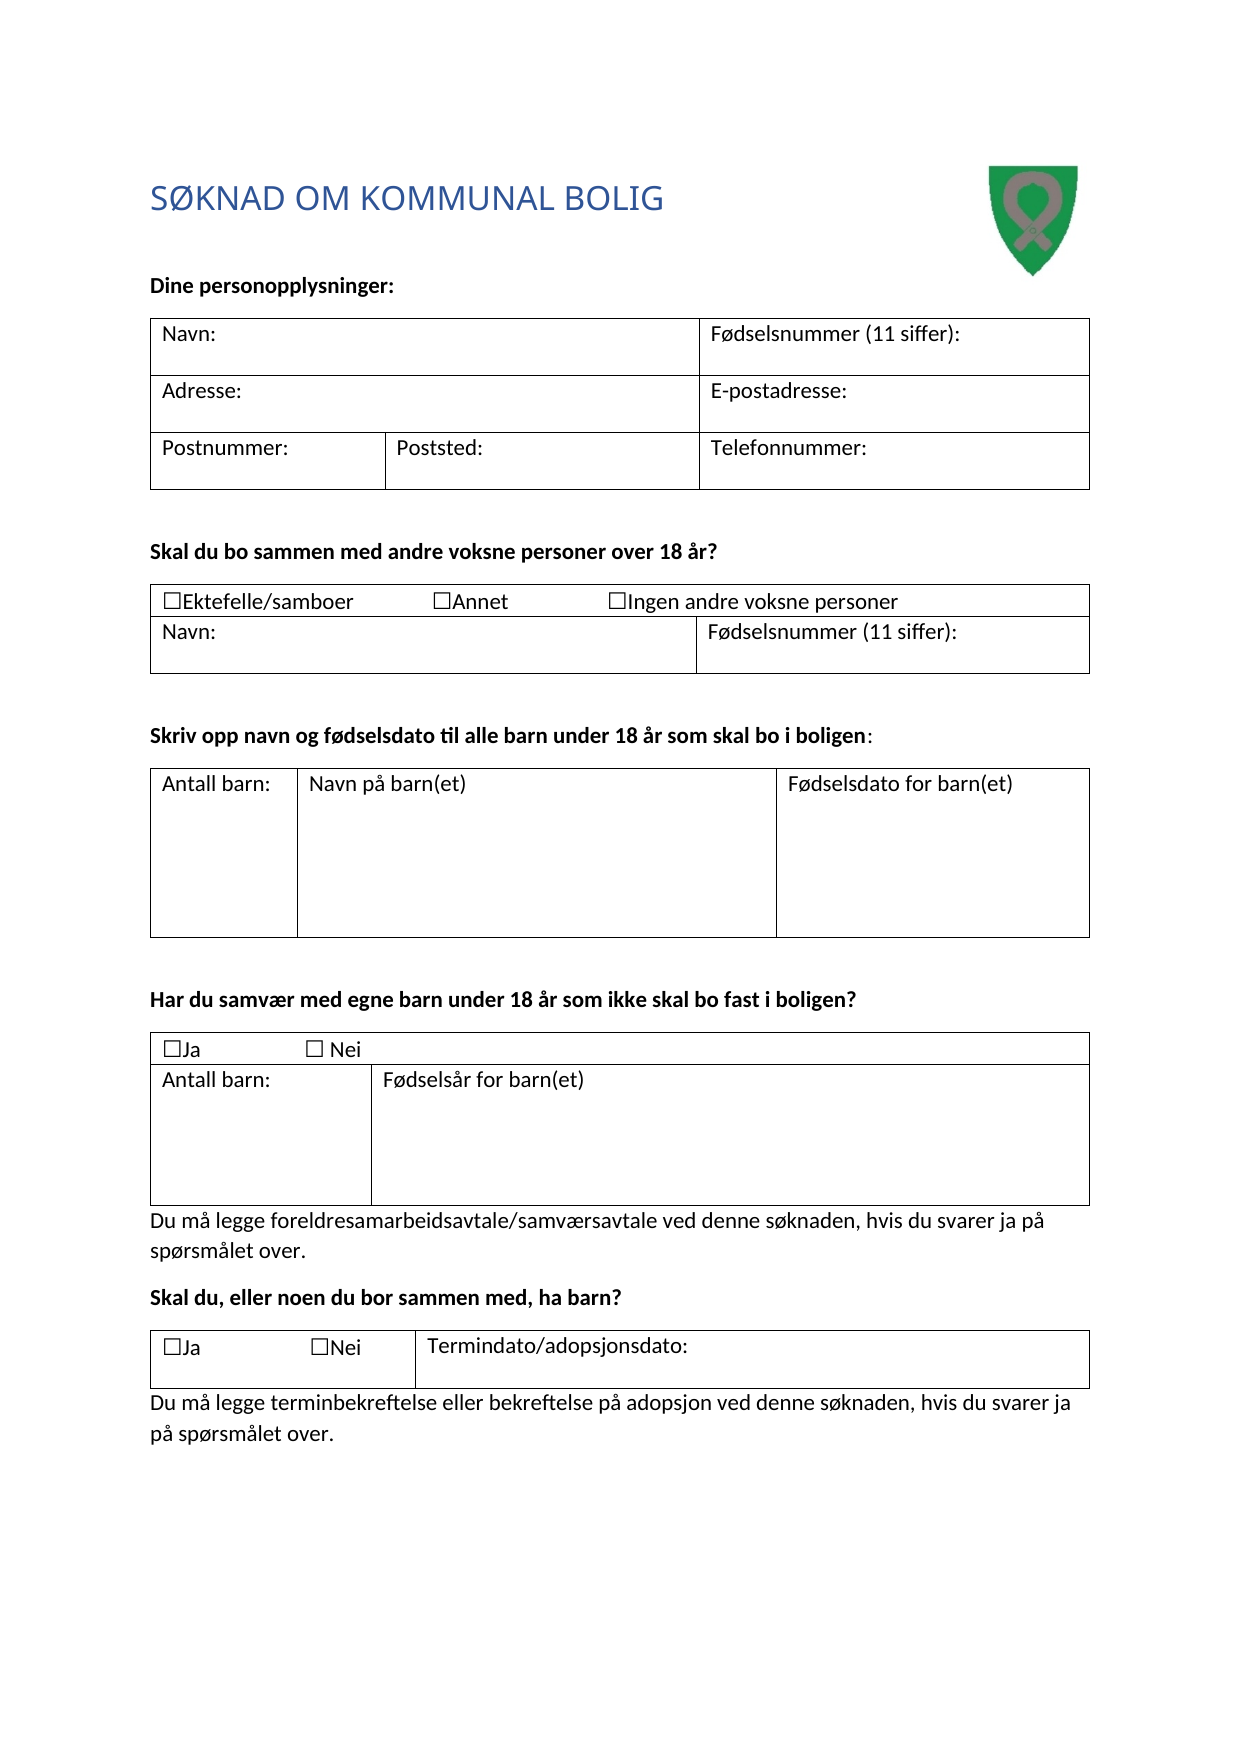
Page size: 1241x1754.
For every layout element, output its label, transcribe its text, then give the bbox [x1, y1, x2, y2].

table_header Ja Nei [151, 1331, 415, 1387]
subtitle SØKNAD OM KOMMUNAL BOLIG [150, 175, 976, 220]
table_cell Fødselsnummer (11 siffer): [697, 617, 1089, 673]
text Dine personopplysninger: [150, 271, 1090, 299]
table_cell Poststed: [386, 433, 699, 489]
table_header Termindato/adopsjonsdato: [416, 1331, 1089, 1387]
text Skriv opp navn og fødselsdato til alle barn under 18 år som skal bo i boligen: [150, 721, 1090, 749]
text Skal du bo sammen med andre voksne personer over 18 år? [150, 537, 1090, 565]
table_header Navn på barn(et) [298, 769, 776, 937]
picture [976, 150, 1091, 285]
text Du må legge foreldresamarbeidsavtale/samværsavtale ved denne søknaden, hvis du svarer ja på spørsmålet over. [150, 1206, 1090, 1264]
table_cell Telefonnummer: [700, 433, 1089, 489]
table_header Fødselsdato for barn(et) [777, 769, 1089, 937]
table_cell E-postadresse: [700, 376, 1089, 432]
table_cell Antall barn: [151, 1065, 371, 1205]
text Skal du, eller noen du bor sammen med, ha barn? [150, 1283, 1090, 1311]
table_cell Postnummer: [151, 433, 385, 489]
table_header Ja Nei [151, 1033, 1089, 1064]
table_cell Navn: [151, 617, 696, 673]
table_header Antall barn: [151, 769, 297, 937]
text Du må legge terminbekreftelse eller bekreftelse på adopsjon ved denne søknaden, hvis du svarer ja på spørsmålet over. [150, 1389, 1090, 1447]
table_header Ektefelle/samboer Annet Ingen andre voksne personer [151, 585, 1089, 616]
table_header Fødselsnummer (11 siffer): [700, 319, 1089, 375]
text Har du samvær med egne barn under 18 år som ikke skal bo fast i boligen? [150, 985, 1090, 1013]
table_cell Adresse: [151, 376, 699, 432]
table_cell Fødselsår for barn(et) [372, 1065, 1089, 1205]
table_header Navn: [151, 319, 699, 375]
